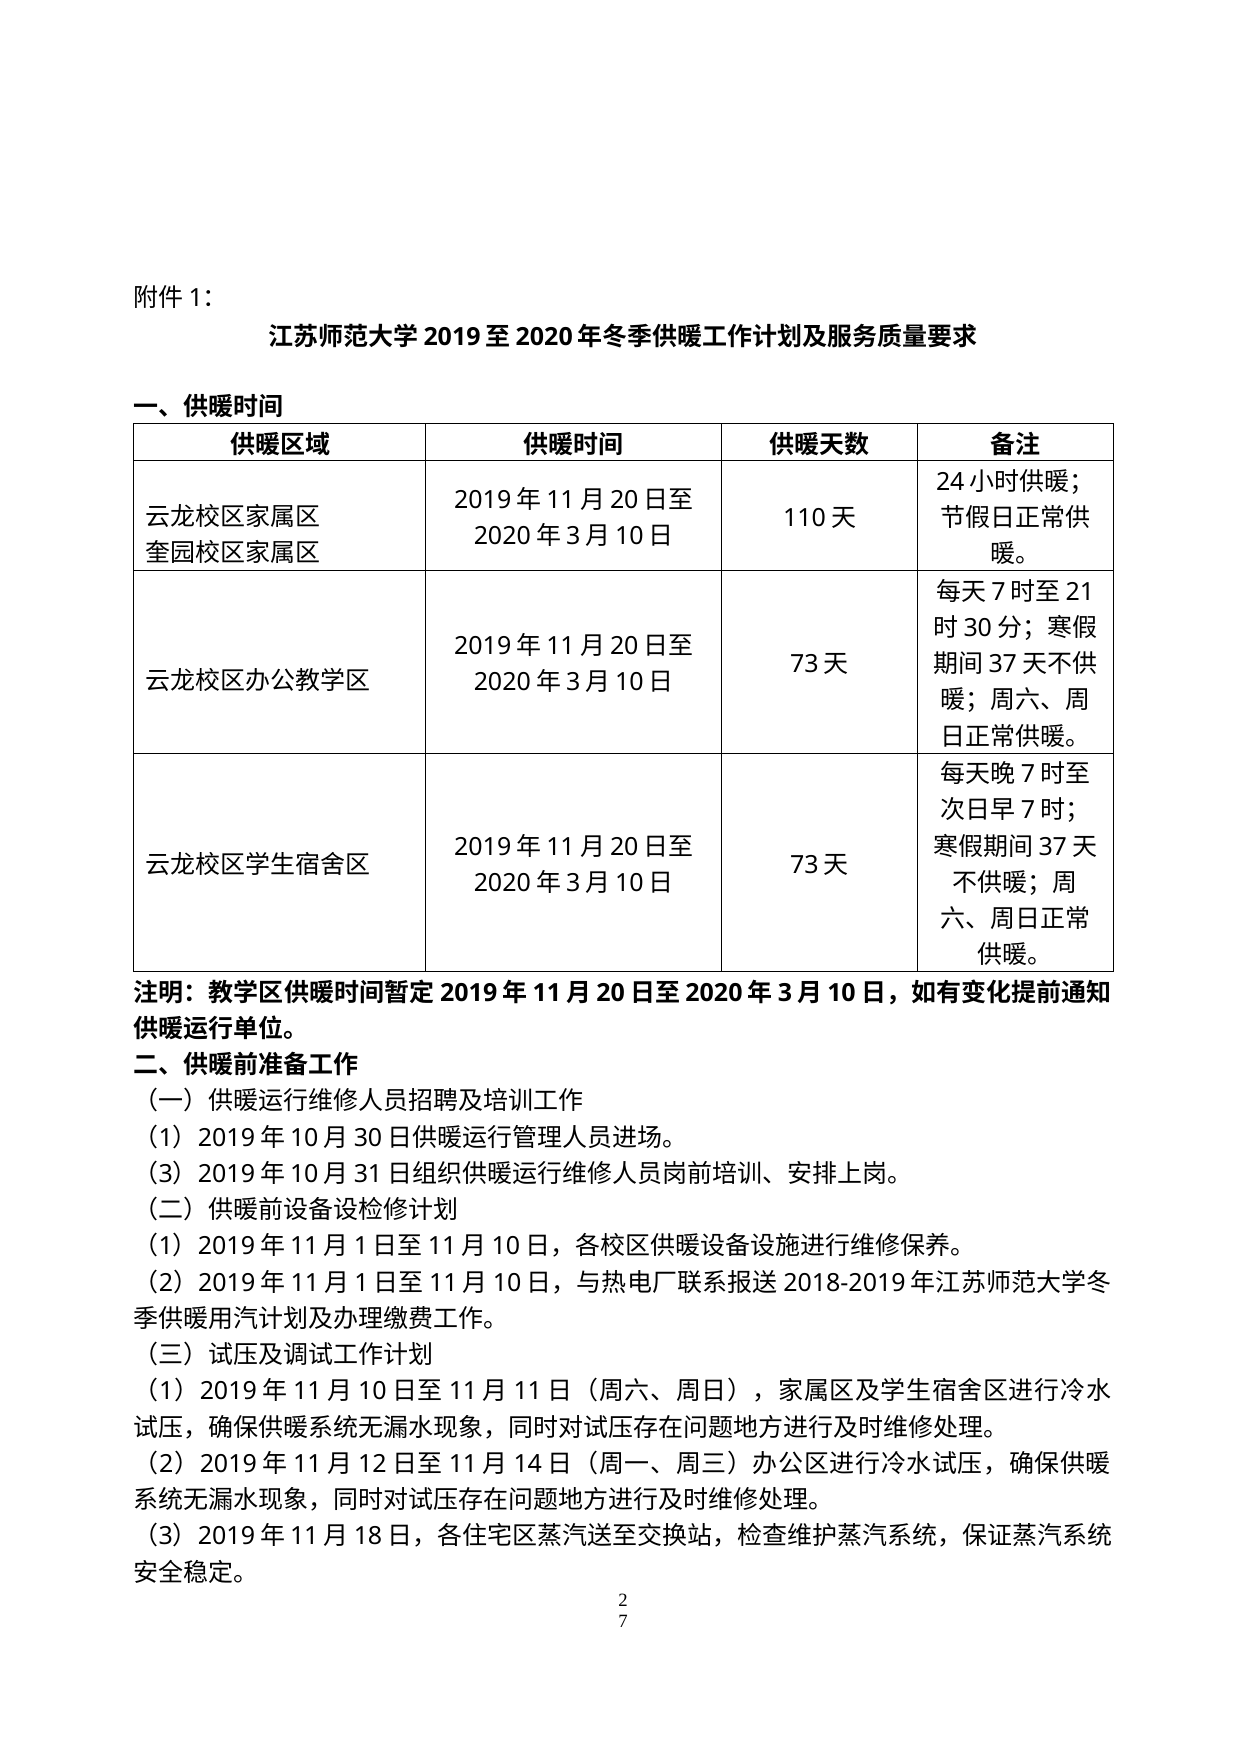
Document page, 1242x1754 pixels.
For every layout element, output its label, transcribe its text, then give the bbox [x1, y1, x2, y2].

table_cell 110天 [722, 461, 917, 570]
table_cell 云龙校区家属区 奎园校区家属区 [134, 461, 425, 570]
table_cell 73天 [722, 754, 917, 971]
text （二）供暖前设备设检修计划 [133, 1189, 1112, 1226]
table_cell 云龙校区学生宿舍区 [134, 754, 425, 971]
text （1）2019年11月1日至11月10日，各校区供暖设备设施进行维修保养。 [133, 1226, 1112, 1262]
text 二、供暖前准备工作 [133, 1044, 1112, 1081]
text 一、供暖时间 [133, 387, 1112, 423]
table_header 备注 [918, 424, 1113, 460]
text （2）2019年11月12日至11月14日（周一、周三）办公区进行冷水试压，确保供暖系统无漏水现象，同时对试压存在问题地方进行及时维修处理。 [133, 1443, 1112, 1516]
text （1）2019年10月30日供暖运行管理人员进场。 [133, 1117, 1112, 1153]
text （三）试压及调试工作计划 [133, 1334, 1112, 1371]
text 江苏师范大学2019至2020年冬季供暖工作计划及服务质量要求 [133, 317, 1112, 353]
table_cell 2019年11月20日至2020年3月10日 [426, 754, 721, 971]
table_header 供暖区域 [134, 424, 425, 460]
text （2）2019年11月1日至11月10日，与热电厂联系报送2018-2019年江苏师范大学冬季供暖用汽计划及办理缴费工作。 [133, 1262, 1112, 1334]
table_cell 2019年11月20日至2020年3月10日 [426, 571, 721, 752]
table_cell 2019年11月20日至2020年3月10日 [426, 461, 721, 570]
table_header 供暖时间 [426, 424, 721, 460]
table_cell 每天晚7时至次日早7时；寒假期间37天不供暖；周六、周日正常供暖。 [918, 754, 1113, 971]
text （1）2019年11月10日至11月11日（周六、周日），家属区及学生宿舍区进行冷水试压，确保供暖系统无漏水现象，同时对试压存在问题地方进行及时维修处理。 [133, 1371, 1112, 1443]
text （3）2019年11月18日，各住宅区蒸汽送至交换站，检查维护蒸汽系统，保证蒸汽系统安全稳定。 [133, 1516, 1112, 1588]
text （3）2019年10月31日组织供暖运行维修人员岗前培训、安排上岗。 [133, 1153, 1112, 1189]
table_cell 每天7时至21时30分；寒假期间37天不供暖；周六、周日正常供暖。 [918, 571, 1113, 752]
table_header 供暖天数 [722, 424, 917, 460]
text 注明：教学区供暖时间暂定2019年11月20日至2020年3月10日，如有变化提前通知供暖运行单位。 [133, 972, 1112, 1044]
text 附件1： [133, 267, 1112, 317]
table_cell 73天 [722, 571, 917, 752]
table_cell 24小时供暖； 节假日正常供暖。 [918, 461, 1113, 570]
text （一）供暖运行维修人员招聘及培训工作 [133, 1081, 1112, 1117]
table_cell 云龙校区办公教学区 [134, 571, 425, 752]
